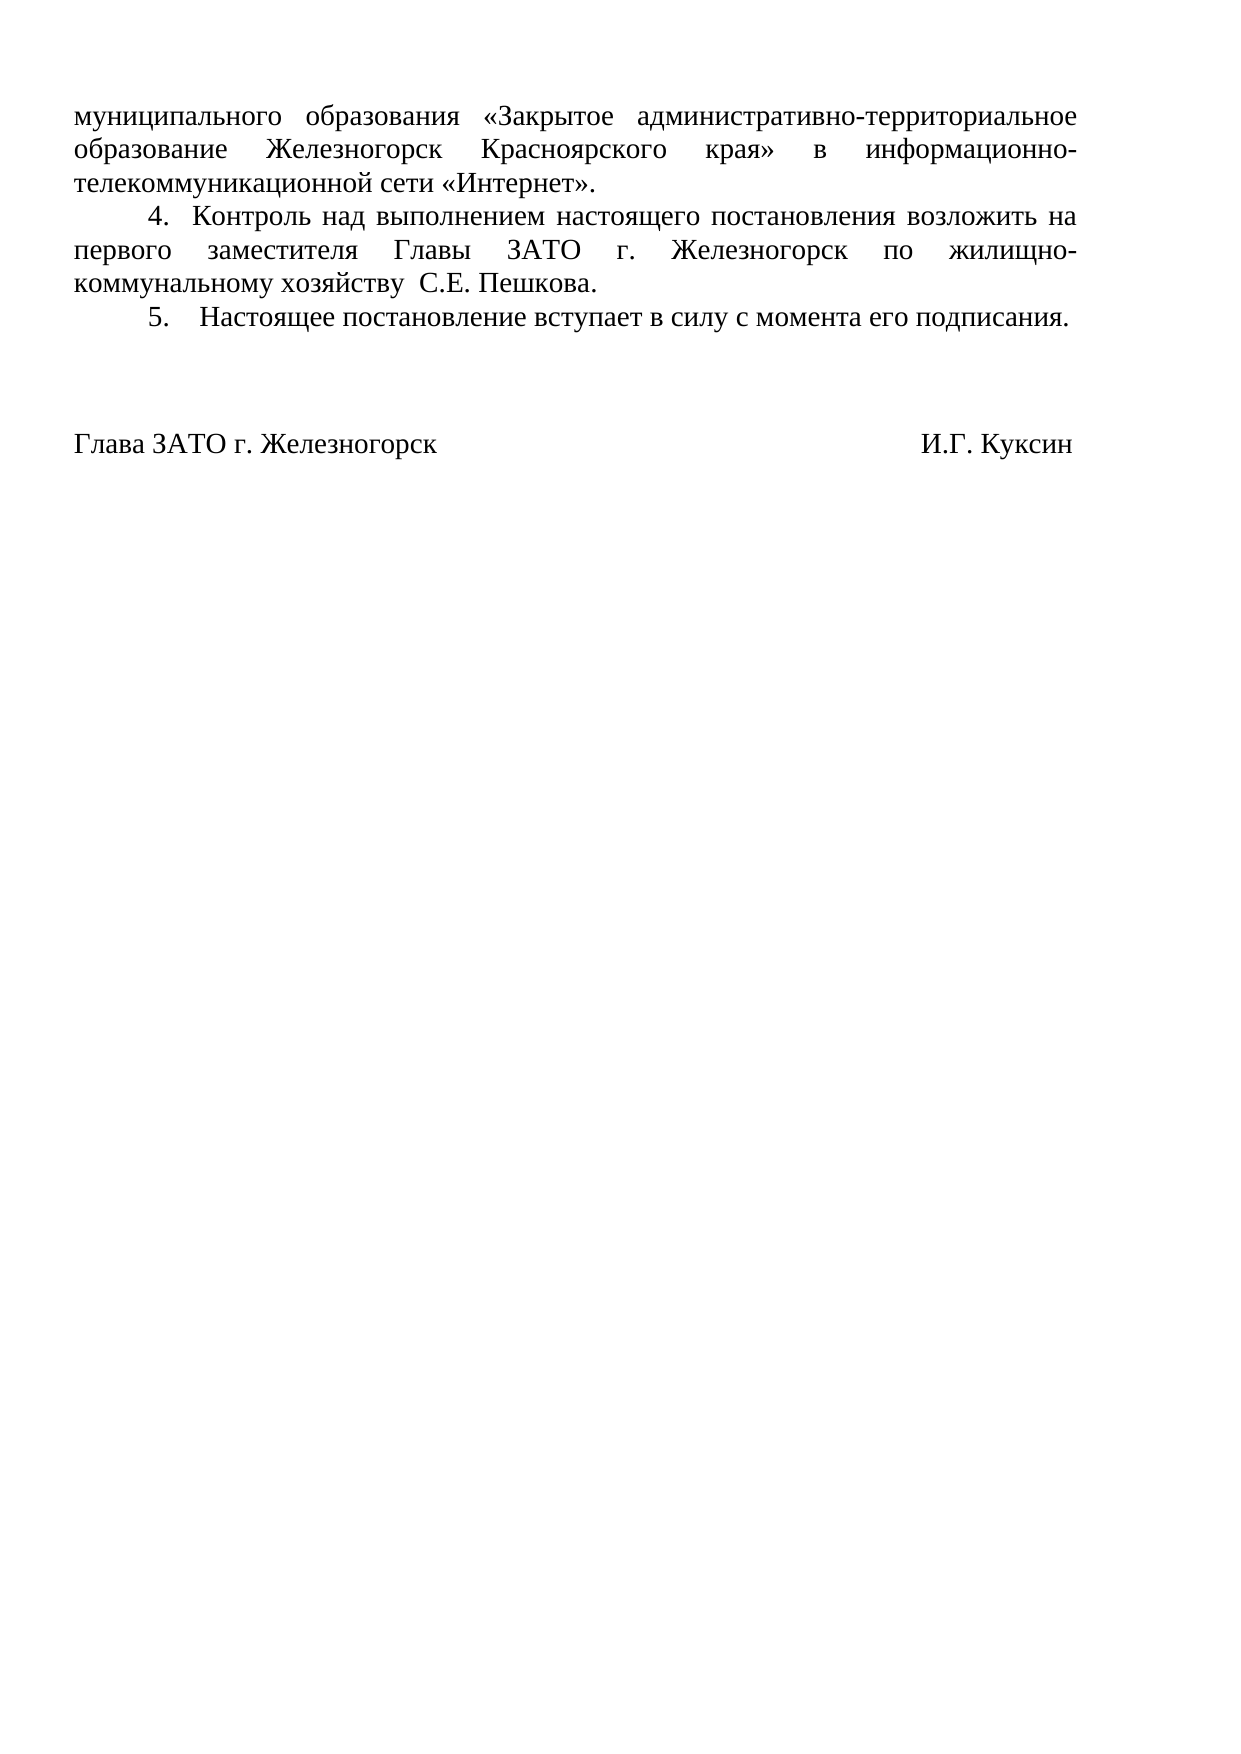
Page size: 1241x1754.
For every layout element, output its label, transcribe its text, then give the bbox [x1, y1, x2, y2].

list Контроль над выполнением настоящего постановления возложить на первого заместителя Главы ЗАТО г. Железногорск по жилищно-коммунальному хозяйству С.Е. Пешкова. [74, 198, 1078, 299]
list Настоящее постановление вступает в силу с момента его подписания. [74, 299, 1078, 332]
text Глава ЗАТО г. Железногорск И.Г. Куксин [74, 426, 1078, 459]
